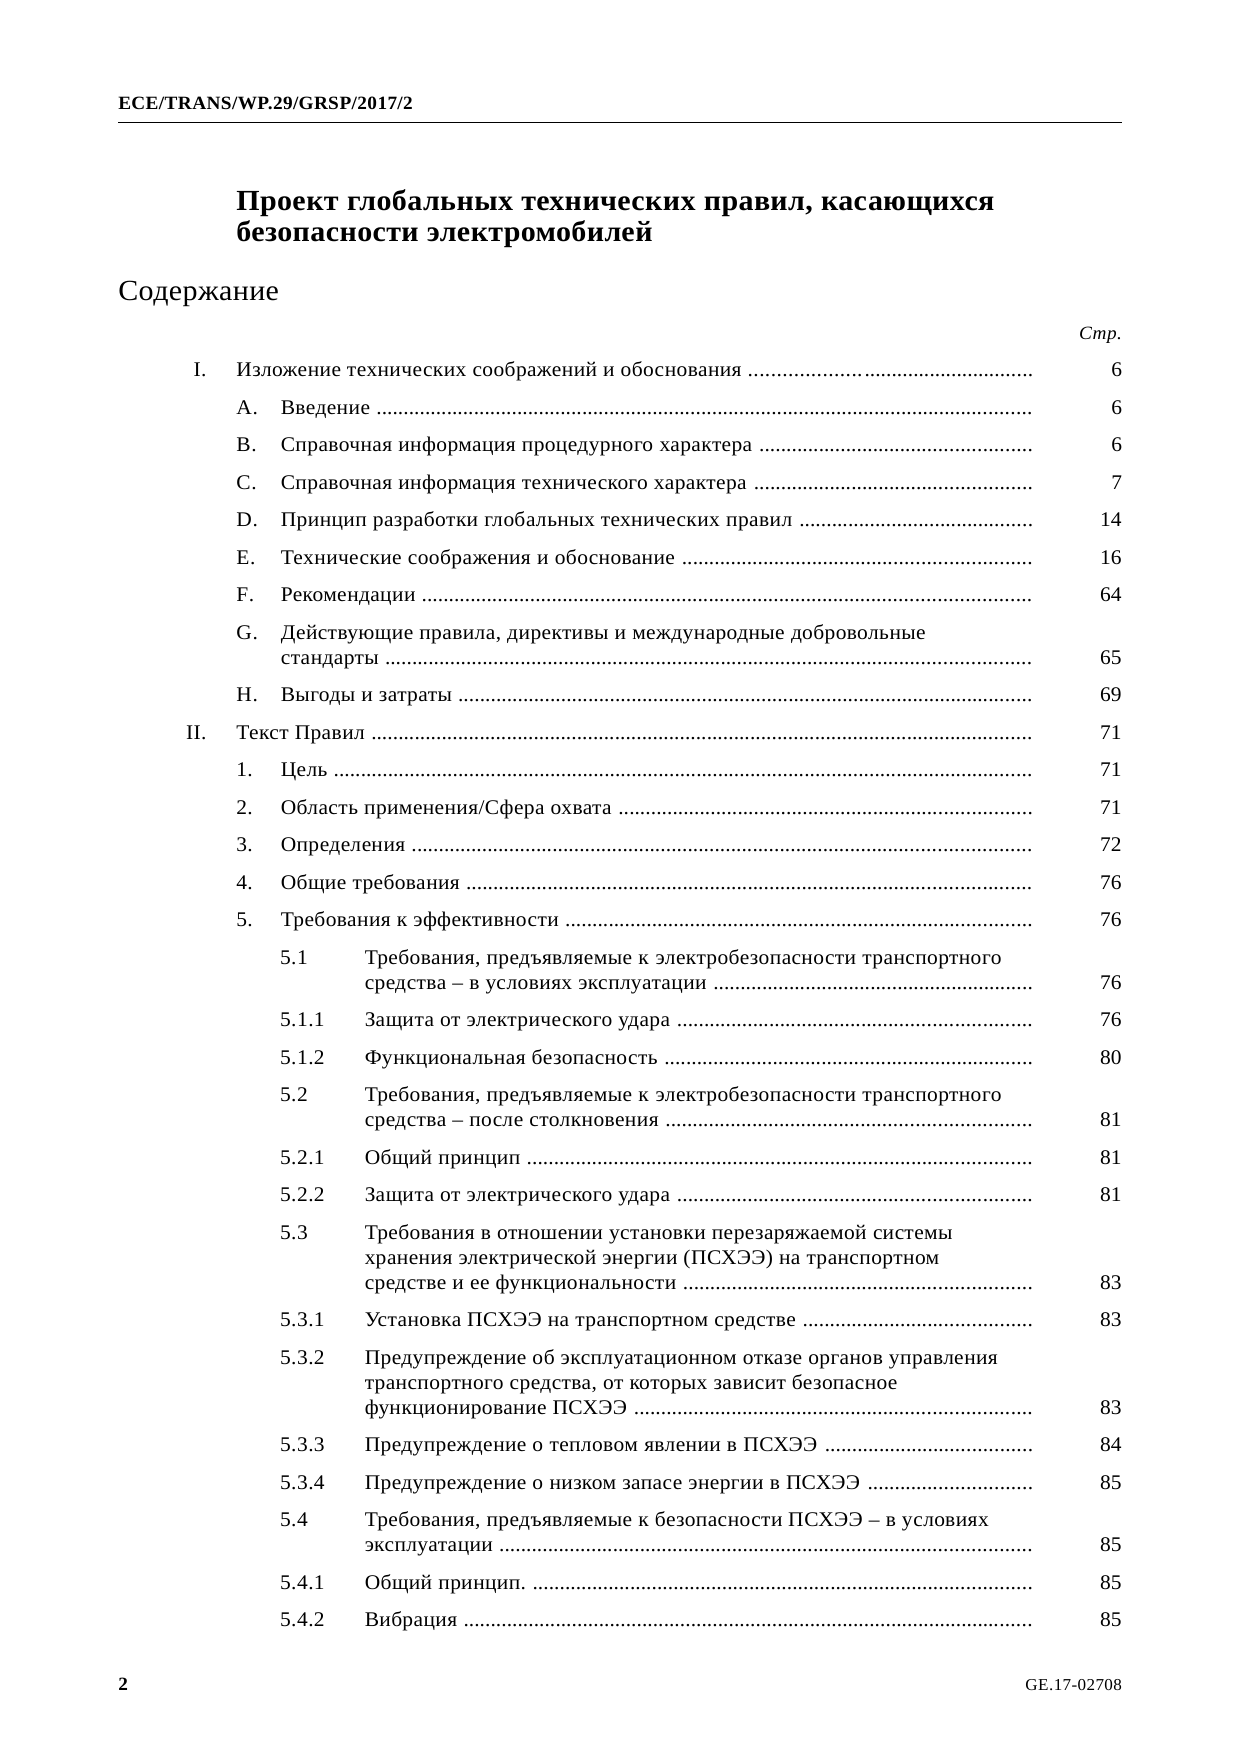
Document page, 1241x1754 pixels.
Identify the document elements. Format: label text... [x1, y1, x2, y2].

text 5.2.1 Общий принцип 81 [167, 1144, 1122, 1169]
text D. Принцип разработки глобальных технических правил 14 [118, 506, 1122, 531]
text 1. Цель 71 [118, 756, 1122, 781]
text 5. Требования к эффективности 76 [118, 906, 1122, 931]
text Проект глобальных технических правил, касающихся безопасности электромобилей [118, 185, 1004, 248]
text 5.3 Требования в отношении установки перезаряжаемой системы хранения электрической энергии (ПСХЭЭ) на транспортном средстве и ее функциональности 83 [167, 1219, 1122, 1294]
text 5.2.2 Защита от электрического удара 81 [167, 1181, 1122, 1206]
text F. Рекомендации 64 [118, 581, 1122, 606]
text 3. Определения 72 [118, 831, 1122, 856]
text 5.4.1 Общий принцип. 85 [167, 1569, 1122, 1594]
text E. Технические соображения и обоснование 16 [118, 544, 1122, 569]
text Содержание [118, 273, 1122, 306]
text 5.3.3 Предупреждение о тепловом явлении в ПСХЭЭ 84 [167, 1431, 1122, 1456]
text 5.2 Требования, предъявляемые к электробезопасности транспортного средства – после столкновения 81 [167, 1081, 1122, 1131]
text A. Введение 6 [118, 394, 1122, 419]
text 2. Область применения/Сфера охвата 71 [118, 794, 1122, 819]
text II. Текст Правил 71 [118, 719, 1122, 744]
text 5.1 Требования, предъявляемые к электробезопасности транспортного средства – в условиях эксплуатации 76 [167, 944, 1122, 994]
text 5.1.2 Функциональная безопасность 80 [167, 1044, 1122, 1069]
text 4. Общие требования 76 [118, 869, 1122, 894]
text B. Справочная информация процедурного характера 6 [118, 431, 1122, 456]
text I. Изложение технических соображений и обоснования .................... 6 [118, 356, 1122, 381]
text H. Выгоды и затраты 69 [118, 681, 1122, 706]
text 5.4.2 Вибрация 85 [167, 1606, 1122, 1631]
text 5.1.1 Защита от электрического удара 76 [167, 1006, 1122, 1031]
text 5.4 Требования, предъявляемые к безопасности ПСХЭЭ – в условиях эксплуатации 85 [167, 1506, 1122, 1556]
text 5.3.4 Предупреждение о низком запасе энергии в ПСХЭЭ 85 [167, 1469, 1122, 1494]
text C. Справочная информация технического характера 7 [118, 469, 1122, 494]
text G. Действующие правила, директивы и международные добровольные стандарты 65 [118, 619, 1122, 669]
text Стр. [148, 319, 1122, 344]
text 5.3.2 Предупреждение об эксплуатационном отказе органов управления транспортного средства, от которых зависит безопасное функционирование ПСХЭЭ 83 [167, 1344, 1122, 1419]
text 5.3.1 Установка ПСХЭЭ на транспортном средстве 83 [167, 1306, 1122, 1331]
